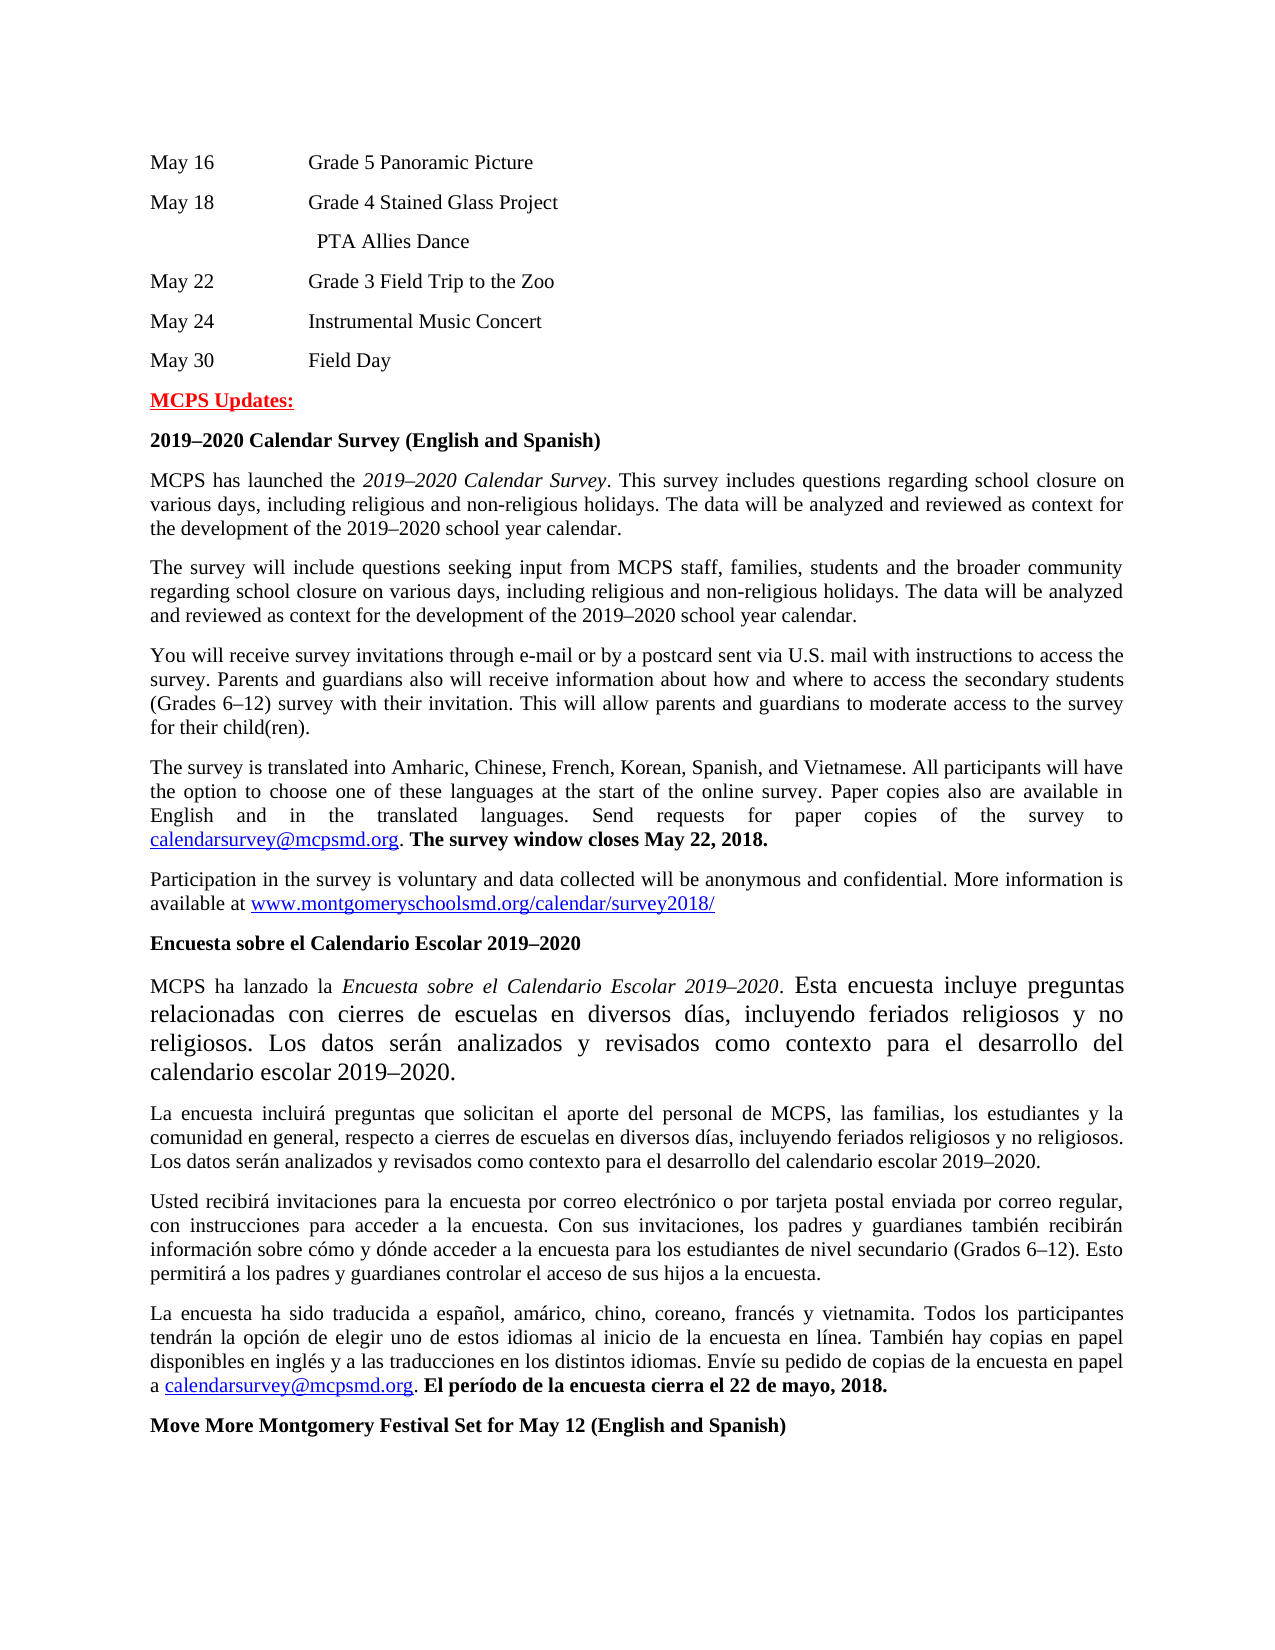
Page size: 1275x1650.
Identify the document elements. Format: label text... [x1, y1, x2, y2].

text MCPS ha lanzado la Encuesta sobre el Calendario Escolar 2019–2020. Esta encuesta incluye preguntas relacionadas con cierres de escuelas en diversos días, incluyendo feriados religiosos y no religiosos. Los datos serán analizados y revisados como contexto para el desarrollo del calendario escolar 2019–2020. [150, 970, 1125, 1085]
text Encuesta sobre el Calendario Escolar 2019–2020 [150, 931, 1125, 955]
text May 30 Field Day [150, 348, 1125, 372]
text Usted recibirá invitaciones para la encuesta por correo electrónico o por tarjeta postal enviada por correo regular, con instrucciones para acceder a la encuesta. Con sus invitaciones, los padres y guardianes también recibirán información sobre cómo y dónde acceder a la encuesta para los estudiantes de nivel secundario (Grados 6–12). Esto permitirá a los padres y guardianes controlar el acceso de sus hijos a la encuesta. [150, 1189, 1125, 1285]
text May 22 Grade 3 Field Trip to the Zoo [150, 269, 1125, 293]
text Participation in the survey is voluntary and data collected will be anonymous and confidential. More information is available at www.montgomeryschoolsmd.org/calendar/survey2018/ [150, 867, 1125, 915]
text May 24 Instrumental Music Concert [150, 309, 1125, 333]
text MCPS has launched the 2019–2020 Calendar Survey. This survey includes questions regarding school closure on various days, including religious and non-religious holidays. The data will be analyzed and reviewed as context for the development of the 2019–2020 school year calendar. [150, 467, 1125, 540]
text La encuesta incluirá preguntas que solicitan el aporte del personal de MCPS, las familias, los estudiantes y la comunidad en general, respecto a cierres de escuelas en diversos días, incluyendo feriados religiosos y no religiosos. Los datos serán analizados y revisados como contexto para el desarrollo del calendario escolar 2019–2020. [150, 1101, 1125, 1173]
text May 18 Grade 4 Stained Glass Project [150, 190, 1125, 214]
text You will receive survey invitations through e-mail or by a postcard sent via U.S. mail with instructions to access the survey. Parents and guardians also will receive information about how and where to access the secondary students (Grades 6–12) survey with their invitation. This will allow parents and guardians to moderate access to the survey for their child(ren). [150, 643, 1125, 739]
text The survey is translated into Amharic, Chinese, French, Korean, Spanish, and Vietnamese. All participants will have the option to choose one of these languages at the start of the online survey. Paper copies also are available in English and in the translated languages. Send requests for paper copies of the survey to calendarsurvey@mcpsmd.org. The survey window closes May 22, 2018. [150, 755, 1125, 851]
text La encuesta ha sido traducida a español, amárico, chino, coreano, francés y vietnamita. Todos los participantes tendrán la opción de elegir uno de estos idiomas al inicio de la encuesta en línea. También hay copias en papel disponibles en inglés y a las traducciones en los distintos idiomas. Envíe su pedido de copias de la encuesta en papel a calendarsurvey@mcpsmd.org. El período de la encuesta cierra el 22 de mayo, 2018. [150, 1301, 1125, 1397]
text MCPS Updates: [150, 388, 1125, 412]
text Move More Montgomery Festival Set for May 12 (English and Spanish) [150, 1412, 1125, 1437]
text May 16 Grade 5 Panoramic Picture [150, 150, 1125, 174]
text PTA Allies Dance [150, 229, 1125, 253]
text 2019–2020 Calendar Survey (English and Spanish) [150, 428, 1125, 452]
text The survey will include questions seeking input from MCPS staff, families, students and the broader community regarding school closure on various days, including religious and non-religious holidays. The data will be analyzed and reviewed as context for the development of the 2019–2020 school year calendar. [150, 555, 1125, 627]
